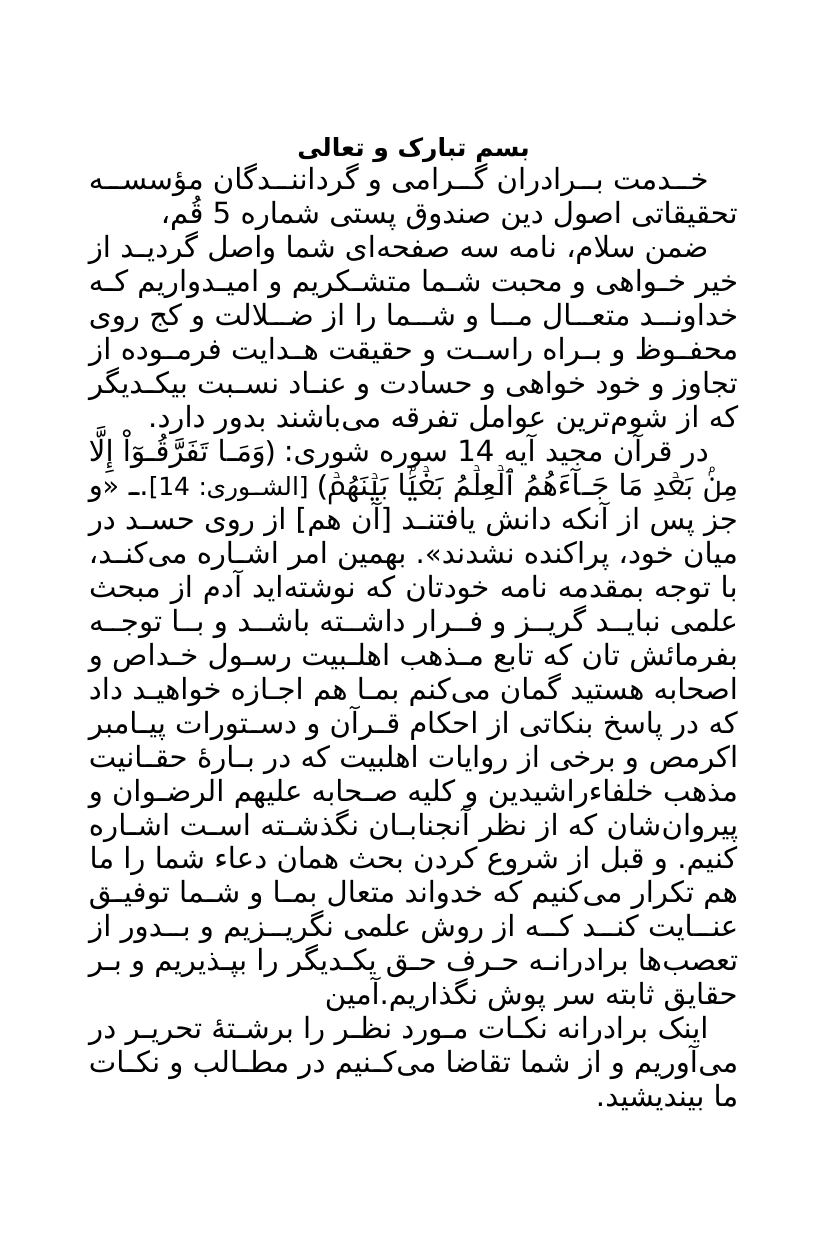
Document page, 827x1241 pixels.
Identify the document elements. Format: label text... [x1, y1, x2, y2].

text اینک برادرانه نکات مورد نظر را برشتۀ‌ تحریر در می‌آوریم و از شما تقاضا می‌کنیم در مطالب و نکات ما بیندیشید. [89, 1012, 738, 1113]
text ضمن سلام، نامه سه صفحه‌ای شما واصل گردید از خیر خواهی و محبت شما متشکریم و امیدواریم که خداوند متعال ما و شما را از ضلالت و کج روی محفوظ و براه راست و حقیقت هدایت فرموده از تجاوز و خود خواهی و حسادت و عناد نسبت بیکدیگر که از شوم‌ترین عوامل تفرقه می‌باشند بدور دارد. [89, 231, 738, 434]
text در قر‌آن مجید آیه 14 سوره شوری: ﴿وَمَا تَفَرَّقُوٓاْ إِلَّا مِنۢ بَعۡدِ مَا جَآءَهُمُ ٱلۡعِلۡمُ بَغۡيَۢا بَيۡنَهُمۡ﴾ [الشوری: 14]. «و جز پس از آنکه دانش یافتند [آن هم‏] از روى حسد در میان خود، پراکنده نشدند». بهمین امر اشاره می‌کند، با توجه بمقدمه نامه خودتان که نوشته‌اید آدم از مبحث علمی نباید گریز و فرار داشته باشد و با توجه بفرمائش تان که تابع مذهب اهلبیت رسول خداص و اصحابه هستید گمان می‌کنم بما هم اجازه خواهید داد که در پاسخ بنکاتی از احکام قرآن و دستورات پیامبر اکرمص و برخی از روایات اهلبیت که در بارۀ حقانیت مذهب خلفاءراشیدین و کلیه صحابه علیهم الرضوان و پیروان‌شان که از نظر آنجنابان نگذشته است اشاره کنیم. و قبل از شروع کردن بحث همان دعاء شما را ما هم تکرار می‌کنیم که خدواند متعال بما و شما توفیق عنایت کند که از روش علمی نگریزیم و بدور از تعصب‌ها برادرانه حرف حق یکدیگر را بپذیریم و بر حقایق ثابته سر پوش نگذاریم.آمین [89, 434, 738, 1012]
text خدمت برادران گرامی و گردانندگان مؤسسه تحقیقاتی اصول دین صندوق پستی شماره 5 قُم، [89, 163, 738, 231]
text بسم تبارک و تعالی [89, 133, 738, 163]
